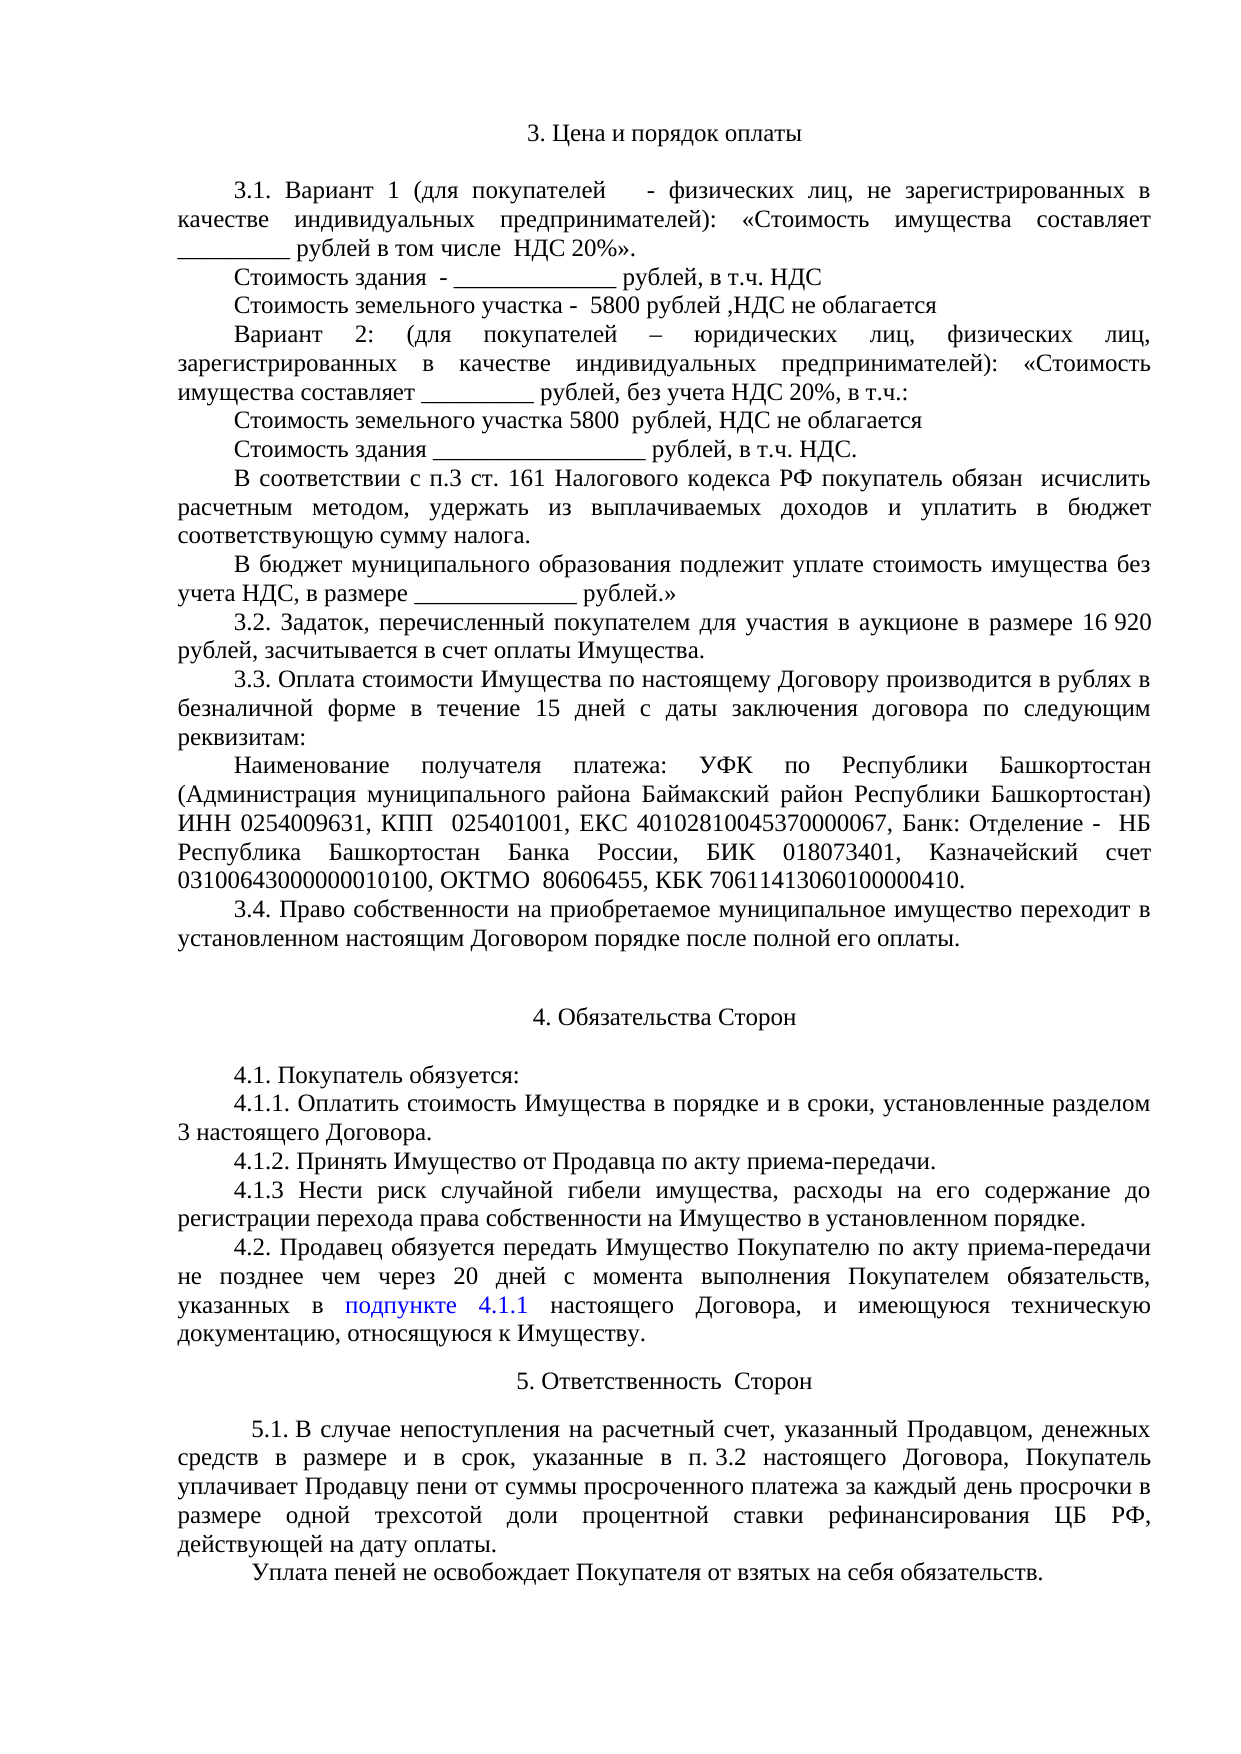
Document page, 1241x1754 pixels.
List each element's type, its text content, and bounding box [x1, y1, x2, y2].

text Стоимость здания - _____________ рублей, в т.ч. НДС [177, 262, 1152, 291]
text 3.3. Оплата стоимости Имущества по настоящему Договору производится в рублях в безналичной форме в течение 15 дней с даты заключения договора по следующим реквизитам: [177, 664, 1152, 751]
text 3.4. Право собственности на приобретаемое муниципальное имущество переходит в установленном настоящим Договором порядке после полной его оплаты. [177, 894, 1152, 952]
text 4.1. Покупатель обязуется: [177, 1060, 1152, 1088]
text 3.1. Вариант 1 (для покупателей - физических лиц, не зарегистрированных в качестве индивидуальных предпринимателей): «Стоимость имущества составляет _________ рублей в том числе НДС 20%». [177, 176, 1152, 262]
text 4.1.3 Нести риск случайной гибели имущества, расходы на его содержание до регистрации перехода права собственности на Имущество в установленном порядке. [177, 1175, 1152, 1232]
text Наименование получателя платежа: УФК по Республики Башкортостан (Администрация муниципального района Баймакский район Республики Башкортостан) ИНН 0254009631, КПП 025401001, ЕКС 40102810045370000067, Банк: Отделение - НБ Республика Башкортостан Банка России, БИК 018073401, Казначейский счет 03100643000000010100, ОКТМО 80606455, КБК 70611413060100000410. [177, 751, 1152, 894]
text 5.1. В случае непоступления на расчетный счет, указанный Продавцом, денежных средств в размере и в срок, указанные в п. 3.2 настоящего Договора, Покупатель уплачивает Продавцу пени от суммы просроченного платежа за каждый день просрочки в размере одной трехсотой доли процентной ставки рефинансирования ЦБ РФ, действующей на дату оплаты. [177, 1414, 1152, 1557]
text Стоимость земельного участка - 5800 рублей ,НДС не облагается [177, 291, 1152, 319]
text Вариант 2: (для покупателей – юридических лиц, физических лиц, зарегистрированных в качестве индивидуальных предпринимателей): «Стоимость имущества составляет _________ рублей, без учета НДС 20%, в т.ч.: [177, 319, 1152, 406]
text В соответствии с п.3 ст. 161 Налогового кодекса РФ покупатель обязан исчислить расчетным методом, удержать из выплачиваемых доходов и уплатить в бюджет соответствующую сумму налога. [177, 463, 1152, 549]
text Уплата пеней не освобождает Покупателя от взятых на себя обязательств. [177, 1557, 1152, 1586]
text 3. Цена и порядок оплаты [177, 118, 1152, 147]
text 4.1.2. Принять Имущество от Продавца по акту приема-передачи. [177, 1146, 1152, 1175]
text 4.1.1. Оплатить стоимость Имущества в порядке и в сроки, установленные разделом 3 настоящего Договора. [177, 1088, 1152, 1146]
text 4. Обязательства Сторон [177, 1002, 1152, 1031]
text 4.2. Продавец обязуется передать Имущество Покупателю по акту приема-передачи не позднее чем через 20 дней с момента выполнения Покупателем обязательств, указанных в подпункте 4.1.1 настоящего Договора, и имеющуюся техническую документацию, относящуюся к Имуществу. [177, 1232, 1152, 1347]
text В бюджет муниципального образования подлежит уплате стоимость имущества без учета НДС, в размере _____________ рублей.» [177, 549, 1152, 607]
text Стоимость земельного участка 5800 рублей, НДС не облагается [177, 406, 1152, 434]
text 3.2. Задаток, перечисленный покупателем для участия в аукционе в размере 16 920 рублей, засчитывается в счет оплаты Имущества. [177, 607, 1152, 664]
text Стоимость здания _________________ рублей, в т.ч. НДС. [177, 434, 1152, 463]
text 5. Ответственность Сторон [177, 1369, 1152, 1394]
